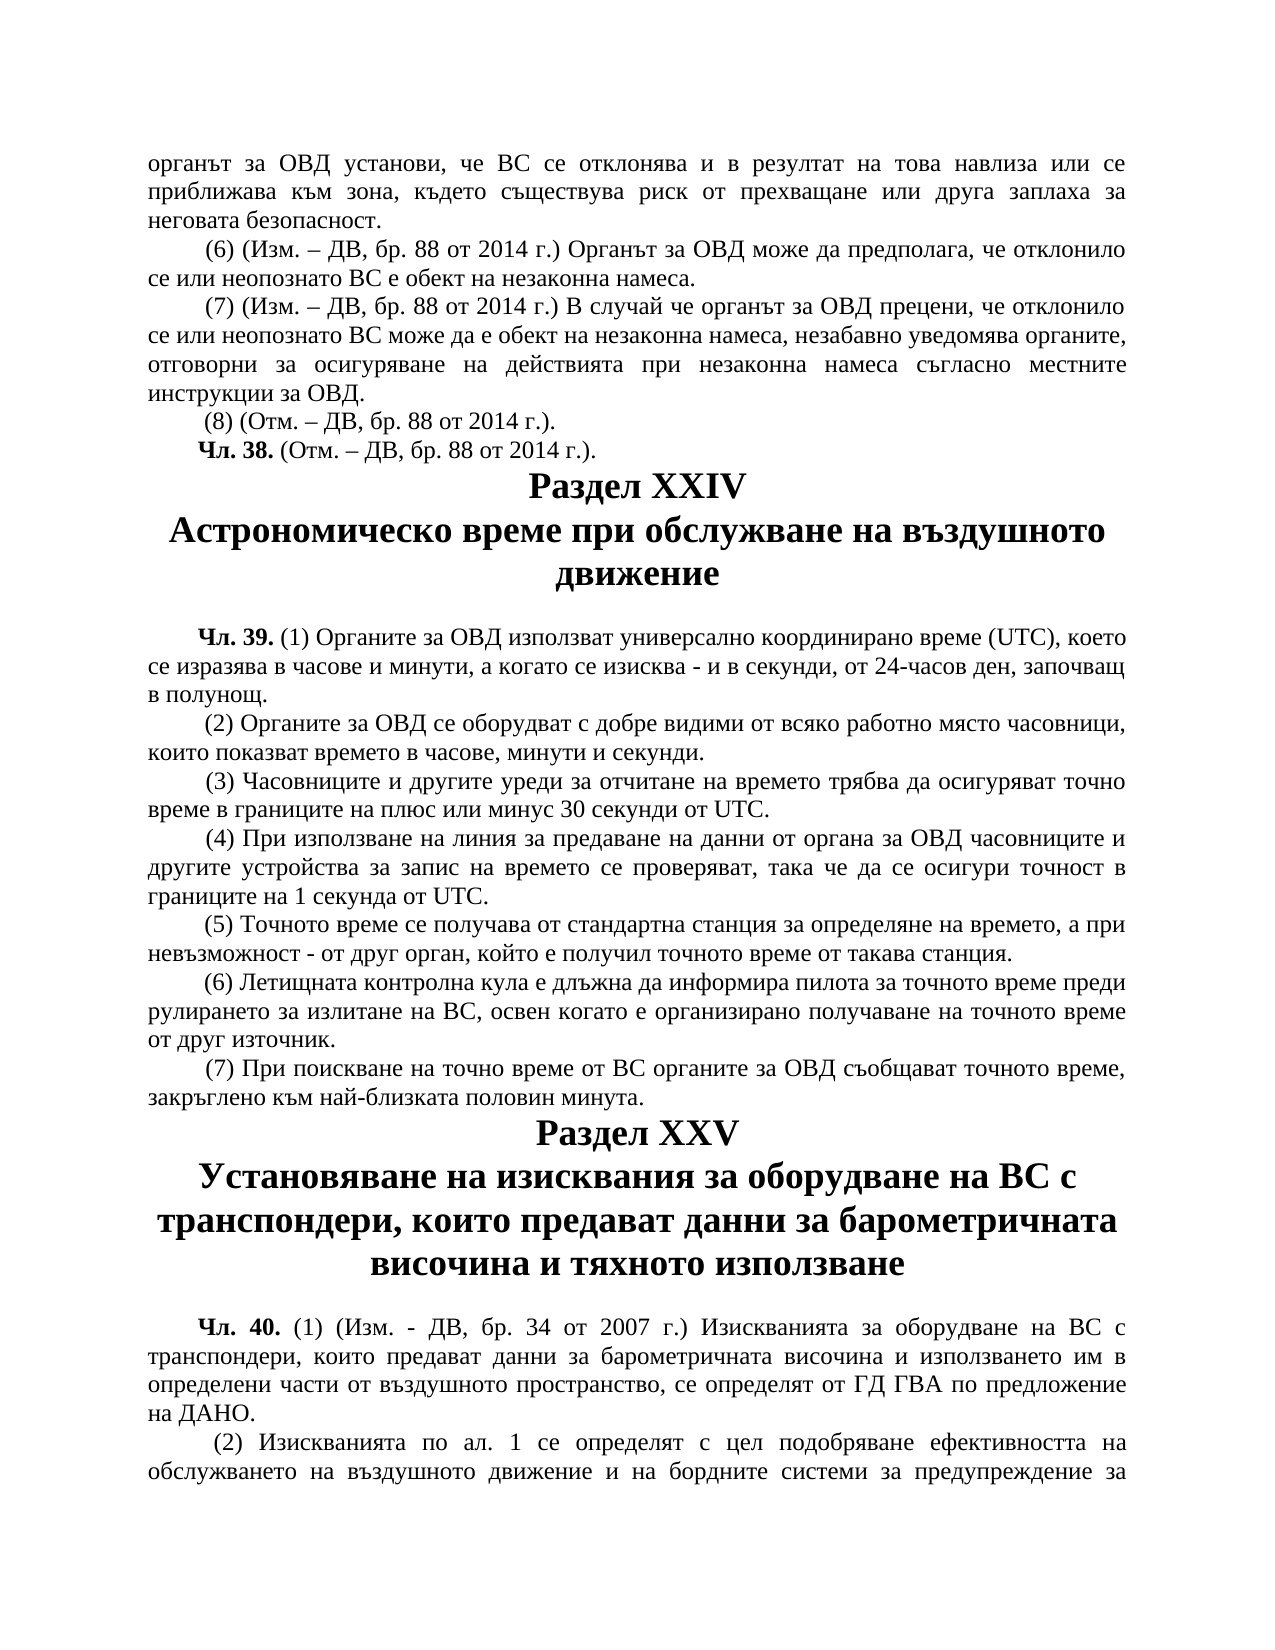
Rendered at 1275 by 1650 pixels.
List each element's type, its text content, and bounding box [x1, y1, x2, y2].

text Раздел ХХIV [148, 464, 1127, 507]
text (6) Летищната контролна кула е длъжна да информира пилота за точното време преди рулирането за излитане на ВС, освен когато е организирано получаване на точното време от друг източник. [148, 967, 1127, 1053]
text (7) При поискване на точно време от ВС органите за ОВД съобщават точното време, закръглено към най-близката половин минута. [148, 1053, 1127, 1111]
text Чл. 39. (1) Органите за ОВД използват универсално координирано време (UTC), което се изразява в часове и минути, а когато се изисква - и в секунди, от 24-часов ден, започващ в полунощ. [148, 622, 1127, 708]
text (4) При използване на линия за предаване на данни от органа за ОВД часовниците и другите устройства за запис на времето се проверяват, така че да се осигури точност в границите на 1 секунда от UTC. [148, 823, 1127, 909]
text (3) Часовниците и другите уреди за отчитане на времето трябва да осигуряват точно време в границите на плюс или минус 30 секунди от UTC. [148, 766, 1127, 823]
text (7) (Изм. – ДВ, бр. 88 от 2014 г.) В случай че органът за ОВД прецени, че отклонило се или неопознато ВС може да е обект на незаконна намеса, незабавно уведомява органите, отговорни за осигуряване на действията при незаконна намеса съгласно местните инструкции за ОВД. [148, 291, 1127, 406]
text (8) (Отм. – ДВ, бр. 88 от 2014 г.). [148, 406, 1127, 435]
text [148, 148, 1127, 234]
text Астрономическо време при обслужване на въздушното движение [148, 507, 1127, 593]
text (5) Точното време се получава от стандартна станция за определяне на времето, а при невъзможност - от друг орган, който е получил точното време от такава станция. [148, 909, 1127, 967]
text (6) (Изм. – ДВ, бр. 88 от 2014 г.) Органът за ОВД може да предполага, че отклонило се или неопознато ВС е обект на незаконна намеса. [148, 234, 1127, 291]
text Чл. 38. (Отм. – ДВ, бр. 88 от 2014 г.). [148, 435, 1127, 464]
text (2) Органите за ОВД се оборудват с добре видими от всяко работно място часовници, които показват времето в часове, минути и секунди. [148, 708, 1127, 766]
text Раздел ХХV [148, 1111, 1127, 1154]
text Установяване на изисквания за оборудване на ВС с транспондери, които предават данни за барометричната височина и тяхното използване [148, 1154, 1127, 1283]
text Чл. 40. (1) (Изм. - ДВ, бр. 34 от 2007 г.) Изискванията за оборудване на ВС с транспондери, които предават данни за барометричната височина и използването им в определени части от въздушното пространство, се определят от ГД ГВА по предложение на ДАНО. [148, 1312, 1127, 1427]
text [148, 1427, 1127, 1484]
